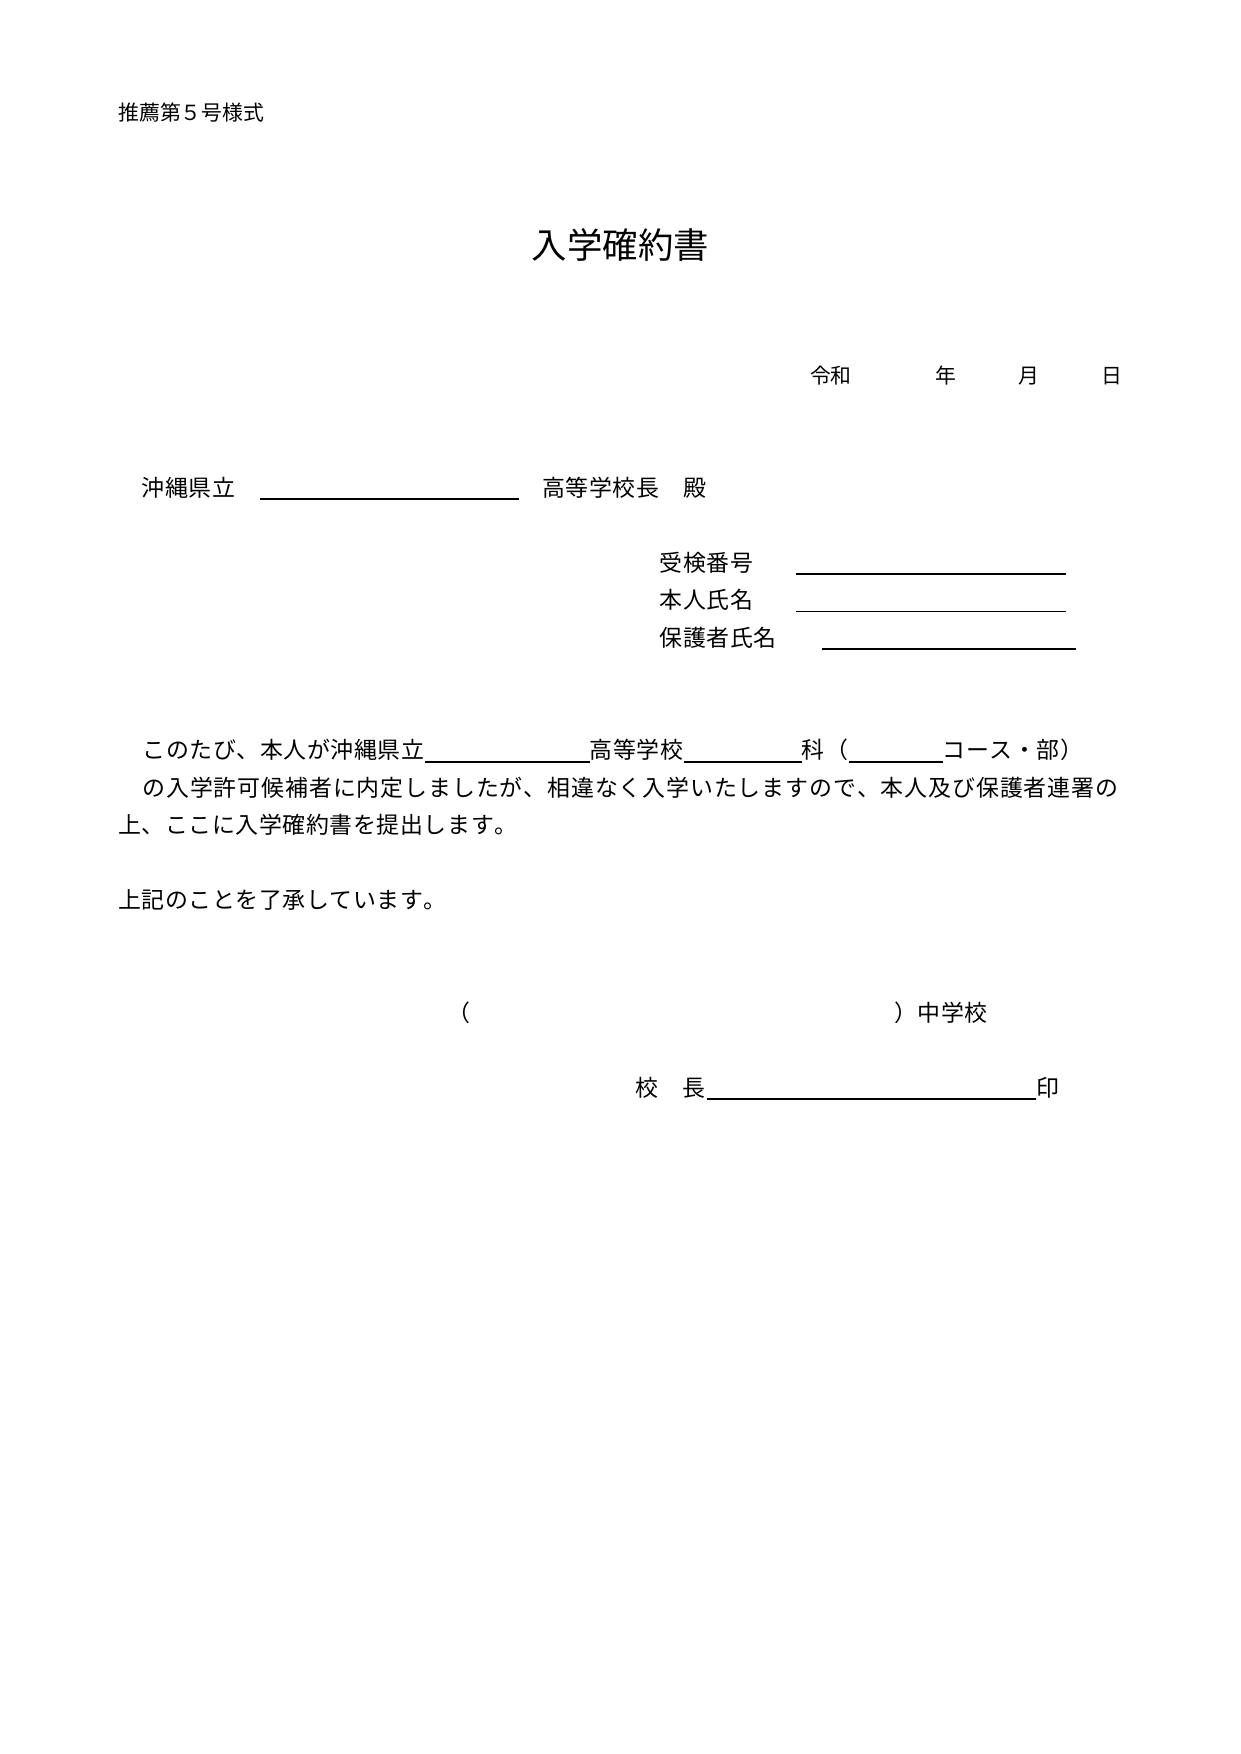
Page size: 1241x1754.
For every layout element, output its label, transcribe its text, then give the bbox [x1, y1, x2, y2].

text 入学確約書 [118, 205, 1122, 280]
text 校 長 印 [118, 1068, 1122, 1105]
text （ ）中学校 [118, 993, 1122, 1030]
text 本人氏名 [118, 580, 1122, 618]
text 保護者氏名 [118, 618, 1122, 655]
text 推薦第５号様式 [118, 93, 1122, 130]
text このたび、本人が沖縄県立 高等学校 科（ コース・部） [118, 730, 1122, 768]
text 上記のことを了承しています。 [118, 880, 1122, 918]
text 令和 年 月 日 [118, 355, 1122, 393]
text 受検番号 [118, 543, 1122, 580]
text 沖縄県立 高等学校長 殿 [118, 468, 1122, 505]
text の入学許可候補者に内定しましたが、相違なく入学いたしますので、本人及び保護者連署の上、ここに入学確約書を提出します。 [118, 768, 1122, 843]
